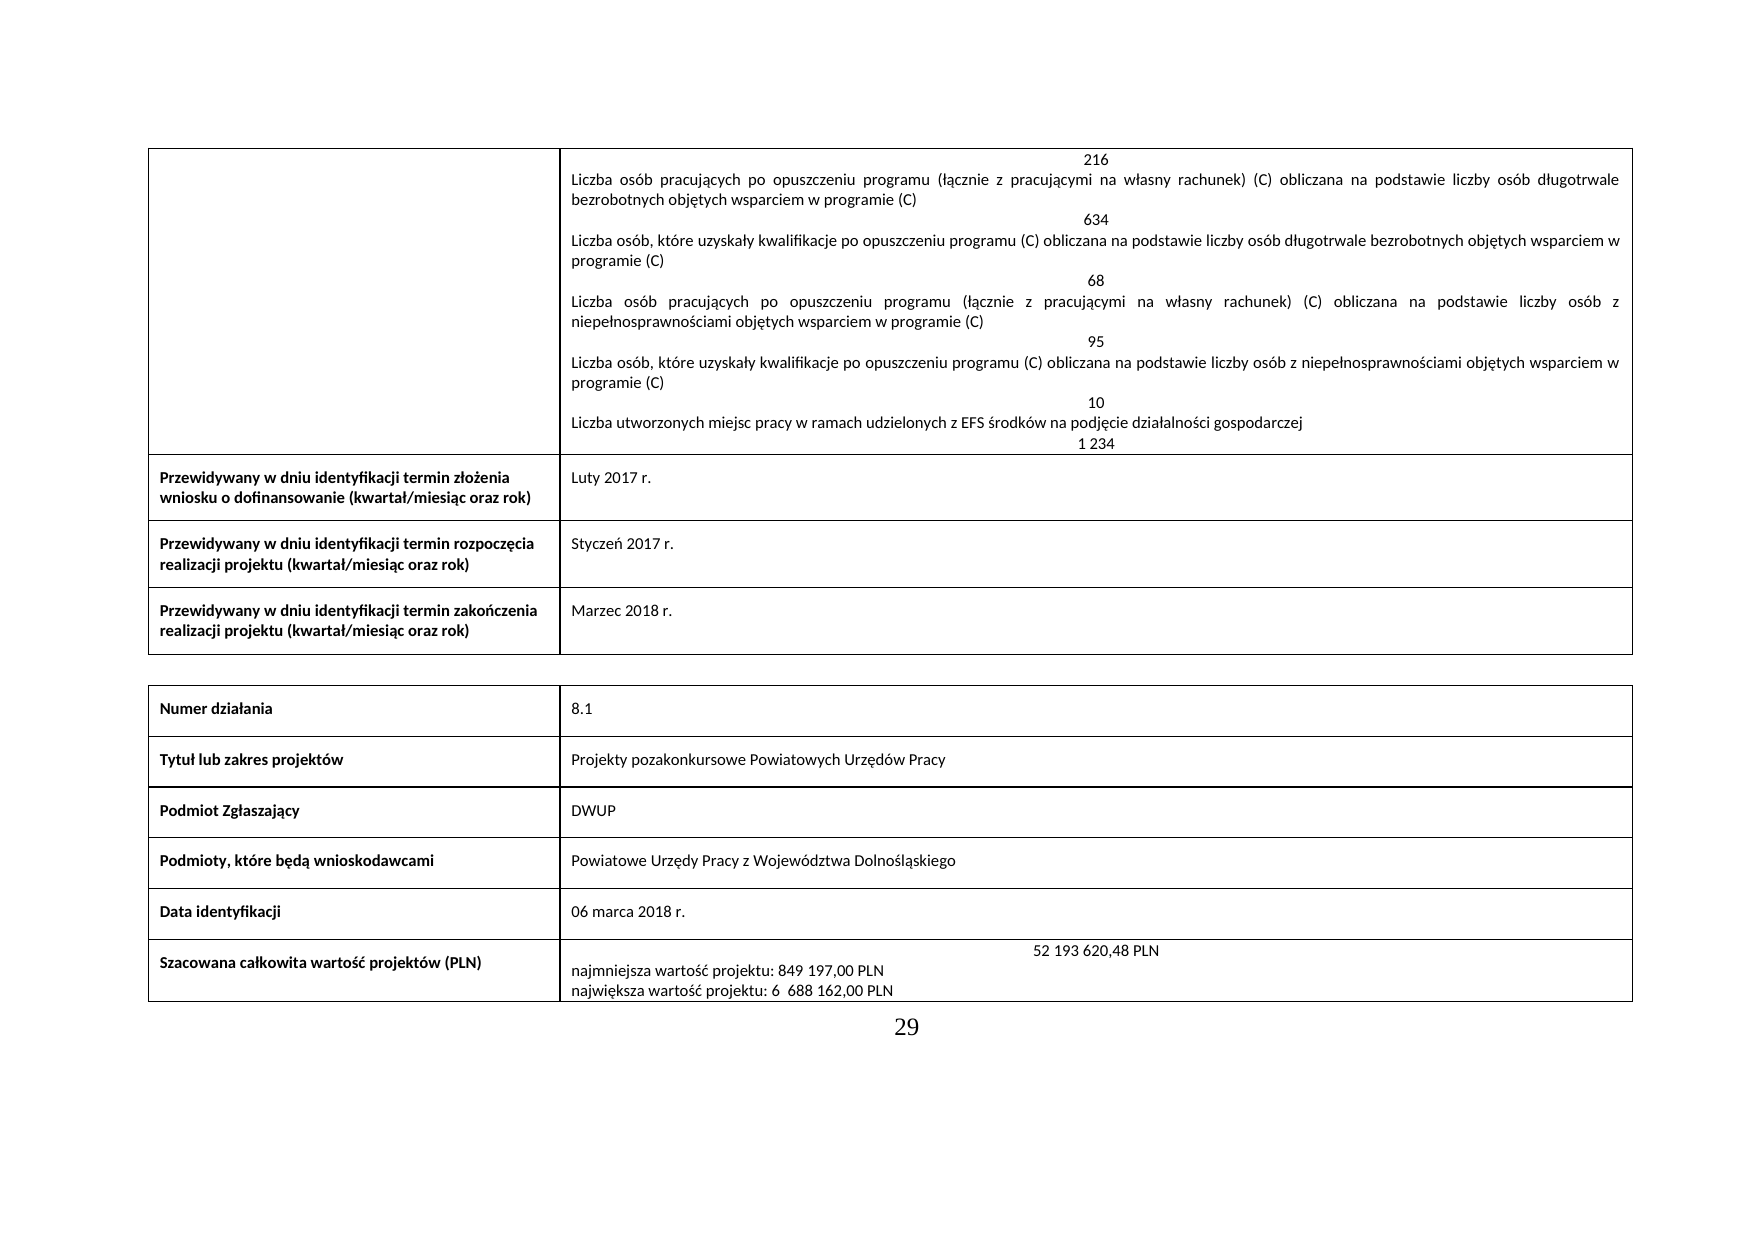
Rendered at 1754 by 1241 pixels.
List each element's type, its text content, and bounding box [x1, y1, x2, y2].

table_header 8.1 [561, 686, 1632, 736]
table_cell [561, 149, 1632, 453]
table_cell Przewidywany w dniu identyfikacji termin zakończenia realizacji projektu (kwartał/miesiąc oraz rok) [149, 588, 559, 653]
table_cell Marzec 2018 r. [561, 588, 1632, 653]
table_cell 52 193 620,48 PLN najmniejsza wartość projektu: 849 197,00 PLN największa wartość projektu: 6 688 162,00 PLN [561, 940, 1632, 1001]
table_cell DWUP [561, 788, 1632, 837]
table_cell Data identyfikacji [149, 889, 559, 939]
table_cell Podmioty, które będą wnioskodawcami [149, 838, 559, 888]
table_cell Luty 2017 r. [561, 455, 1632, 520]
table_cell Tytuł lub zakres projektów [149, 737, 559, 786]
table_cell Projekty pozakonkursowe Powiatowych Urzędów Pracy [561, 737, 1632, 786]
table_cell Powiatowe Urzędy Pracy z Województwa Dolnośląskiego [561, 838, 1632, 888]
table_cell 06 marca 2018 r. [561, 889, 1632, 939]
table_cell Przewidywany w dniu identyfikacji termin rozpoczęcia realizacji projektu (kwartał/miesiąc oraz rok) [149, 521, 559, 587]
table_cell Podmiot Zgłaszający [149, 788, 559, 837]
table_header Numer działania [149, 686, 559, 736]
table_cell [149, 149, 559, 453]
table_cell Szacowana całkowita wartość projektów (PLN) [149, 940, 559, 1001]
table_cell Styczeń 2017 r. [561, 521, 1632, 587]
table_cell Przewidywany w dniu identyfikacji termin złożenia wniosku o dofinansowanie (kwartał/miesiąc oraz rok) [149, 455, 559, 520]
